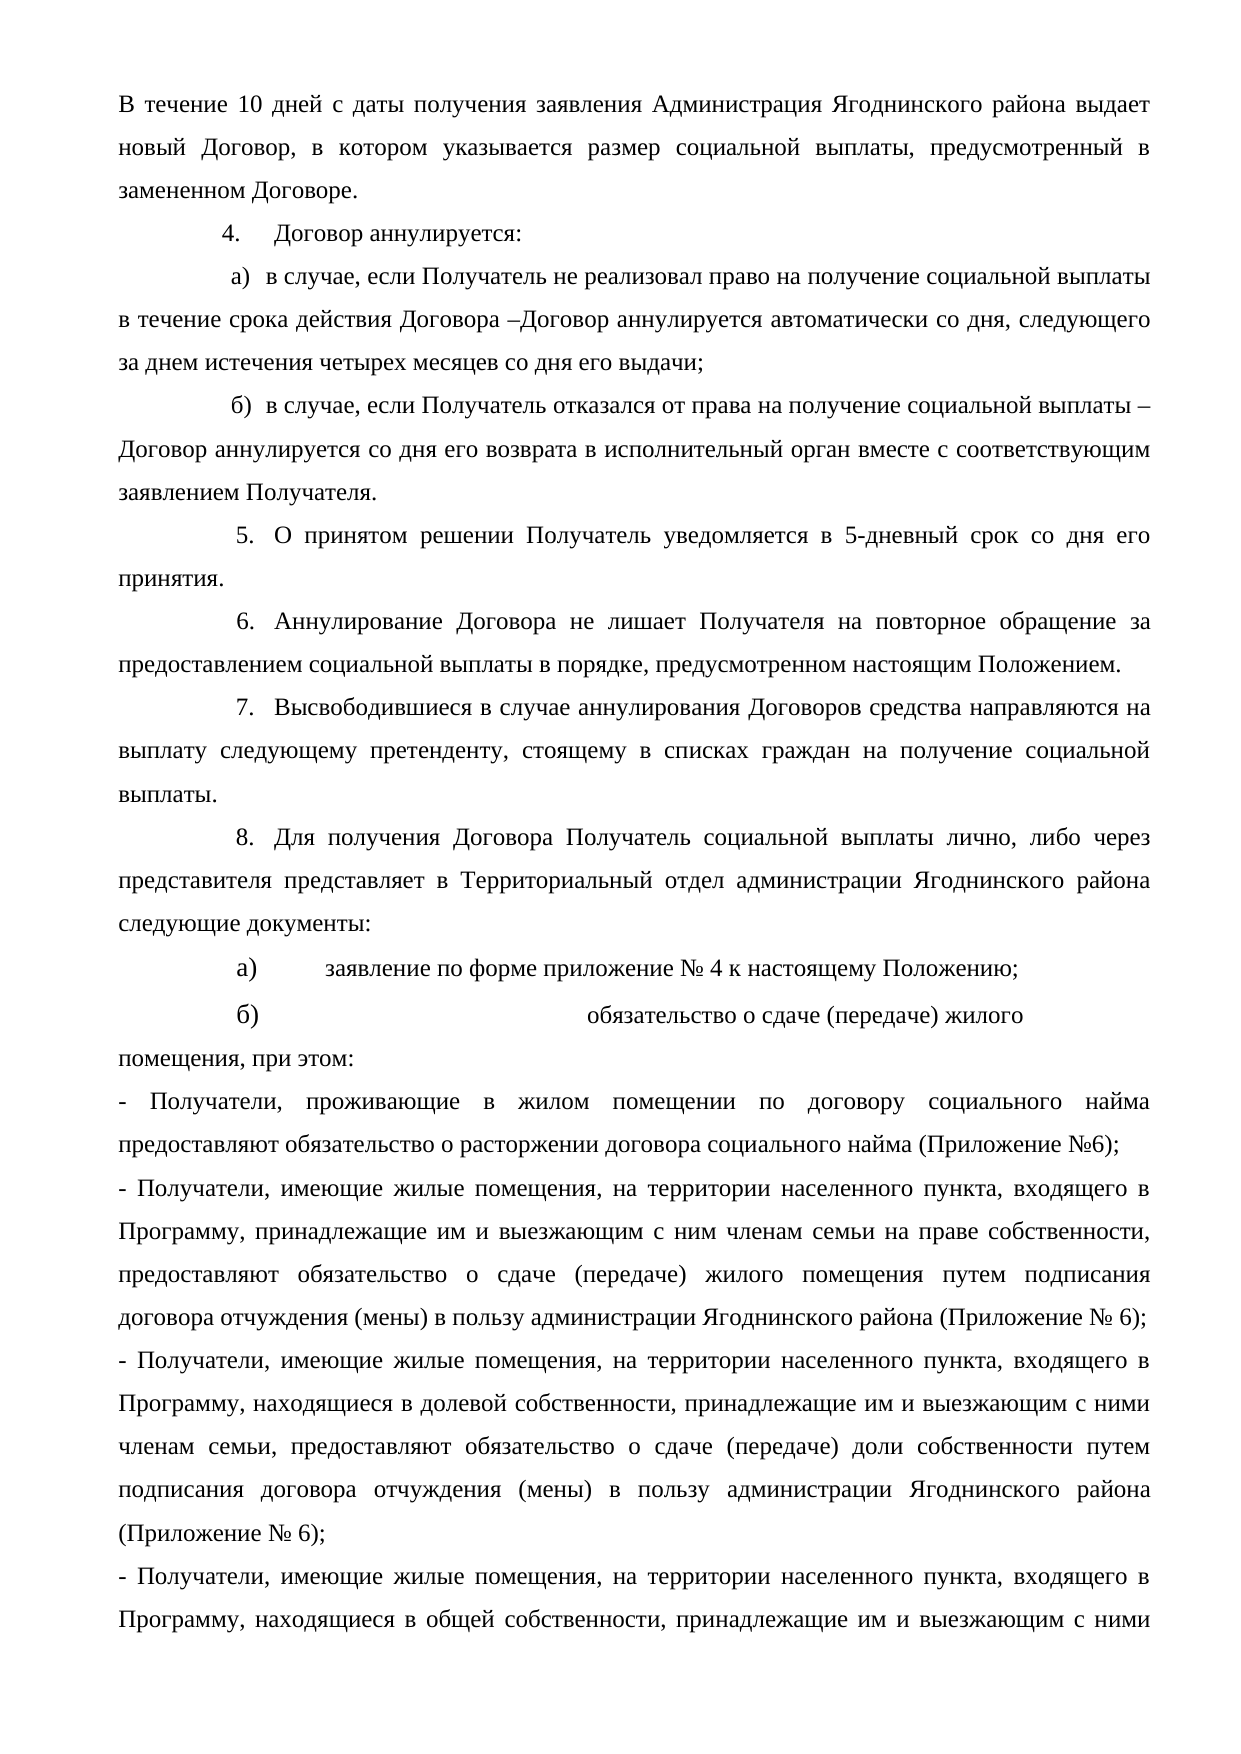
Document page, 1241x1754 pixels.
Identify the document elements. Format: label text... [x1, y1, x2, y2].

list заявление по форме приложение № 4 к настоящему Положению; [236, 951, 1152, 982]
text В течение 10 дней с даты получения заявления Администрация Ягоднинского района выдает новый Договор, в котором указывается размер социальной выплаты, предусмотренный в замененном Договоре. [118, 89, 1152, 204]
list в случае, если Получатель отказался от права на получение социальной выплаты – Договор аннулируется со дня его возврата в исполнительный орган вместе с соответствующим заявлением Получателя. [118, 391, 1152, 506]
text - Получатели, проживающие в жилом помещении по договору социального найма предоставляют обязательство о расторжении договора социального найма (Приложение №6); [118, 1086, 1152, 1158]
list Аннулирование Договора не лишает Получателя на повторное обращение за предоставлением социальной выплаты в порядке, предусмотренном настоящим Положением. [118, 606, 1152, 678]
list Договор аннулируется: [222, 218, 1152, 247]
text - Получатели, имеющие жилые помещения, на территории населенного пункта, входящего в Программу, принадлежащие им и выезжающим с ним членам семьи на праве собственности, предоставляют обязательство о сдаче (передаче) жилого помещения путем подписания договора отчуждения (мены) в пользу администрации Ягоднинского района (Приложение № 6); [118, 1173, 1152, 1331]
list обязательство о сдаче (передаче) жилого помещения, при этом: [118, 998, 1152, 1072]
list О принятом решении Получатель уведомляется в 5-дневный срок со дня его принятия. [118, 520, 1152, 592]
list в случае, если Получатель не реализовал право на получение социальной выплаты в течение срока действия Договора –Договор аннулируется автоматически со дня, следующего за днем истечения четырех месяцев со дня его выдачи; [118, 261, 1152, 376]
list Высвободившиеся в случае аннулирования Договоров средства направляются на выплату следующему претенденту, стоящему в списках граждан на получение социальной выплаты. [118, 692, 1152, 807]
text - Получатели, имеющие жилые помещения, на территории населенного пункта, входящего в Программу, находящиеся в долевой собственности, принадлежащие им и выезжающим с ними членам семьи, предоставляют обязательство о сдаче (передаче) доли собственности путем подписания договора отчуждения (мены) в пользу администрации Ягоднинского района (Приложение № 6); [118, 1345, 1152, 1546]
list Для получения Договора Получатель социальной выплаты лично, либо через представителя представляет в Территориальный отдел администрации Ягоднинского района следующие документы: [118, 822, 1152, 937]
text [118, 1561, 1152, 1633]
